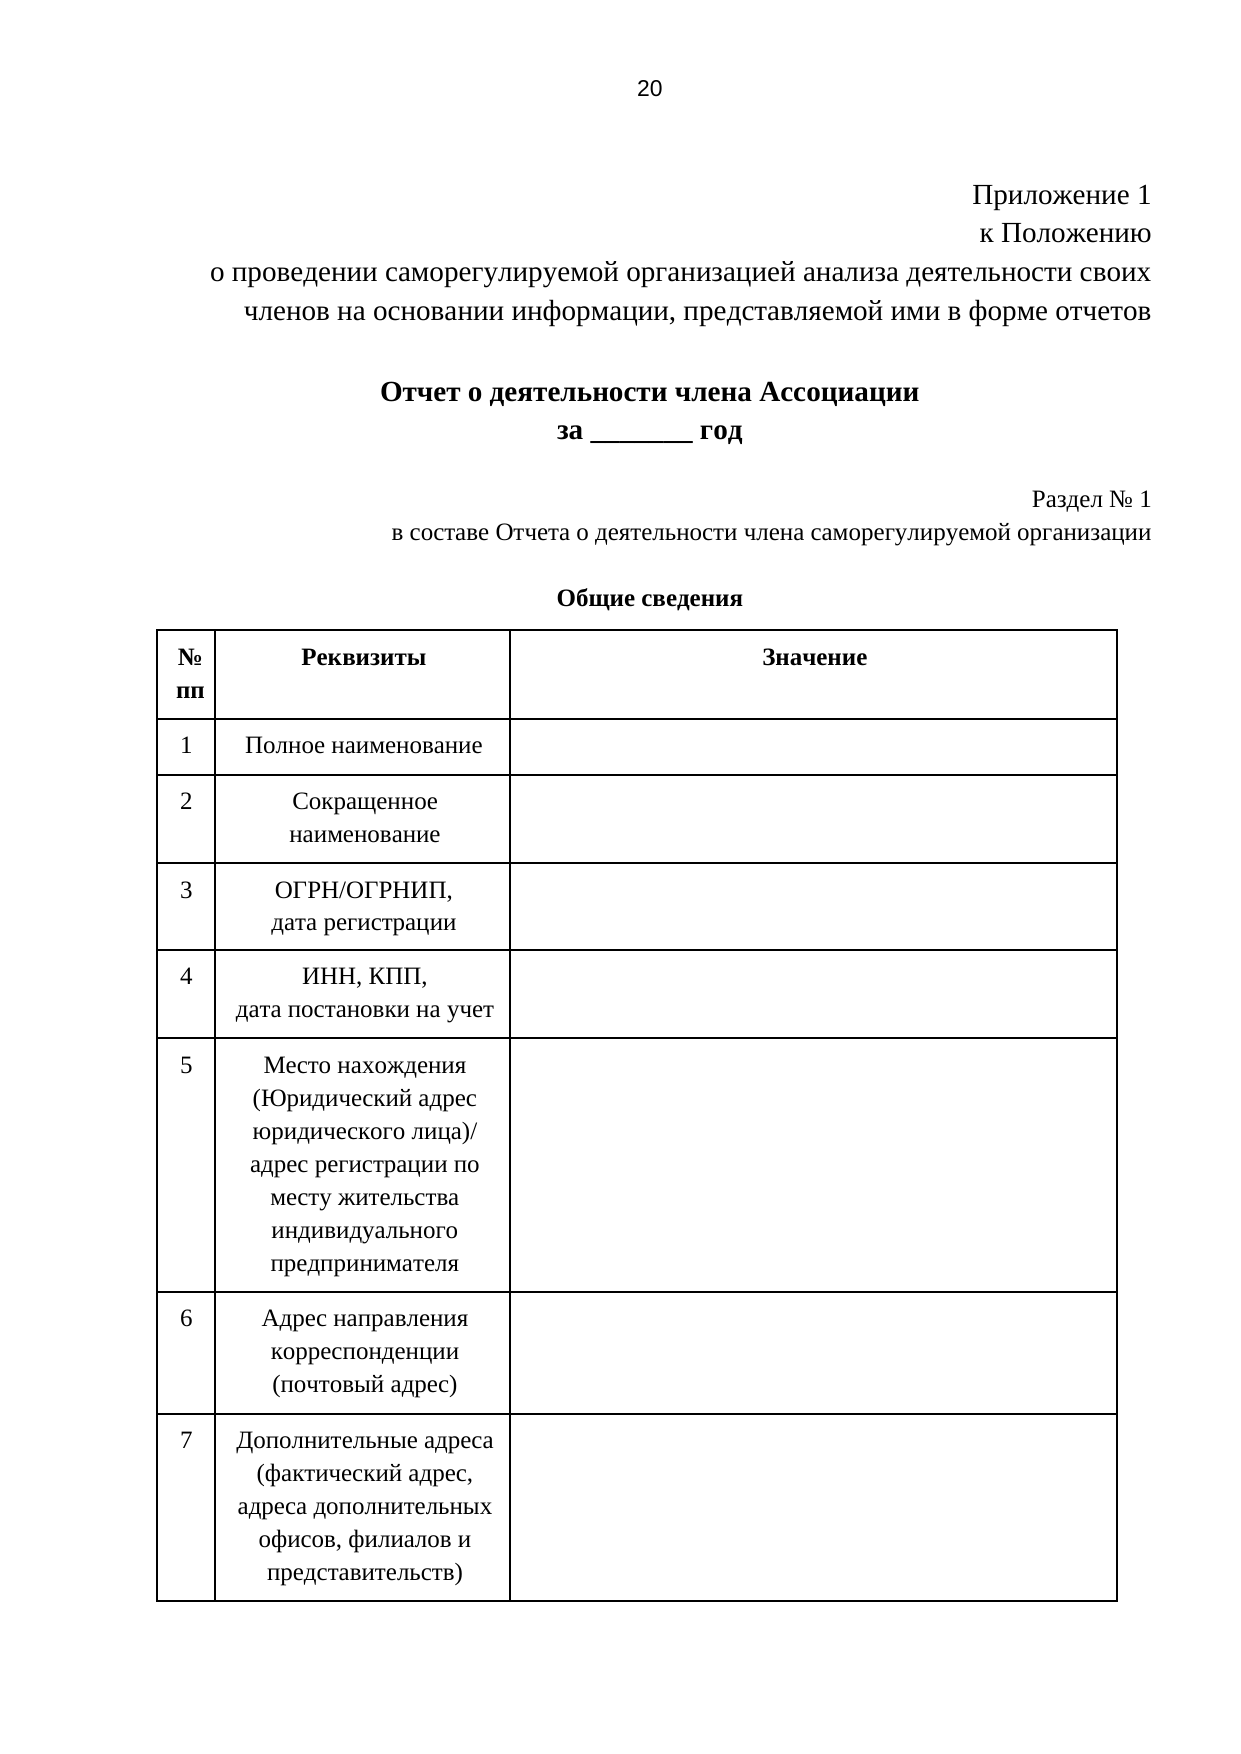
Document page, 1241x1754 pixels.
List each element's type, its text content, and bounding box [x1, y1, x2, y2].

table_cell Полное наименование [216, 720, 509, 774]
table_cell [511, 1039, 1116, 1291]
table_cell [511, 951, 1116, 1037]
table_cell [511, 776, 1116, 862]
table_header Значение [511, 631, 1116, 718]
table_cell 5 [158, 1039, 214, 1291]
table_header № пп [158, 631, 214, 718]
text Раздел № 1 [148, 484, 1152, 513]
table_cell Адрес направления корреспонденции (почтовый адрес) [216, 1293, 509, 1412]
table_cell ИНН, КПП, дата постановки на учет [216, 951, 509, 1037]
table_cell 6 [158, 1293, 214, 1412]
table_cell Сокращенное наименование [216, 776, 509, 862]
text Общие сведения [148, 583, 1152, 612]
table_cell 1 [158, 720, 214, 774]
table_cell 7 [158, 1415, 214, 1600]
table_cell ОГРН/ОГРНИП, дата регистрации [216, 864, 509, 949]
table_cell [511, 1293, 1116, 1412]
table_cell Дополнительные адреса (фактический адрес, адреса дополнительных офисов, филиалов и представительств) [216, 1415, 509, 1600]
table_cell [511, 1415, 1116, 1600]
table_cell 2 [158, 776, 214, 862]
text в составе Отчета о деятельности члена саморегулируемой организации [148, 517, 1152, 546]
table_cell [511, 720, 1116, 774]
table_cell Место нахождения (Юридический адрес юридического лица)/ адрес регистрации по месту жительства индивидуального предпринимателя [216, 1039, 509, 1291]
table_cell 3 [158, 864, 214, 949]
table_cell 4 [158, 951, 214, 1037]
text Отчет о деятельности члена Ассоциации [148, 374, 1152, 407]
text за _______ год [148, 412, 1152, 446]
table_cell [511, 864, 1116, 949]
table_header Реквизиты [216, 631, 509, 718]
subtitle Приложение 1 к Положению о проведении саморегулируемой организацией анализа деятельности своих членов на основании информации, представляемой ими в форме отчетов [148, 177, 1152, 326]
